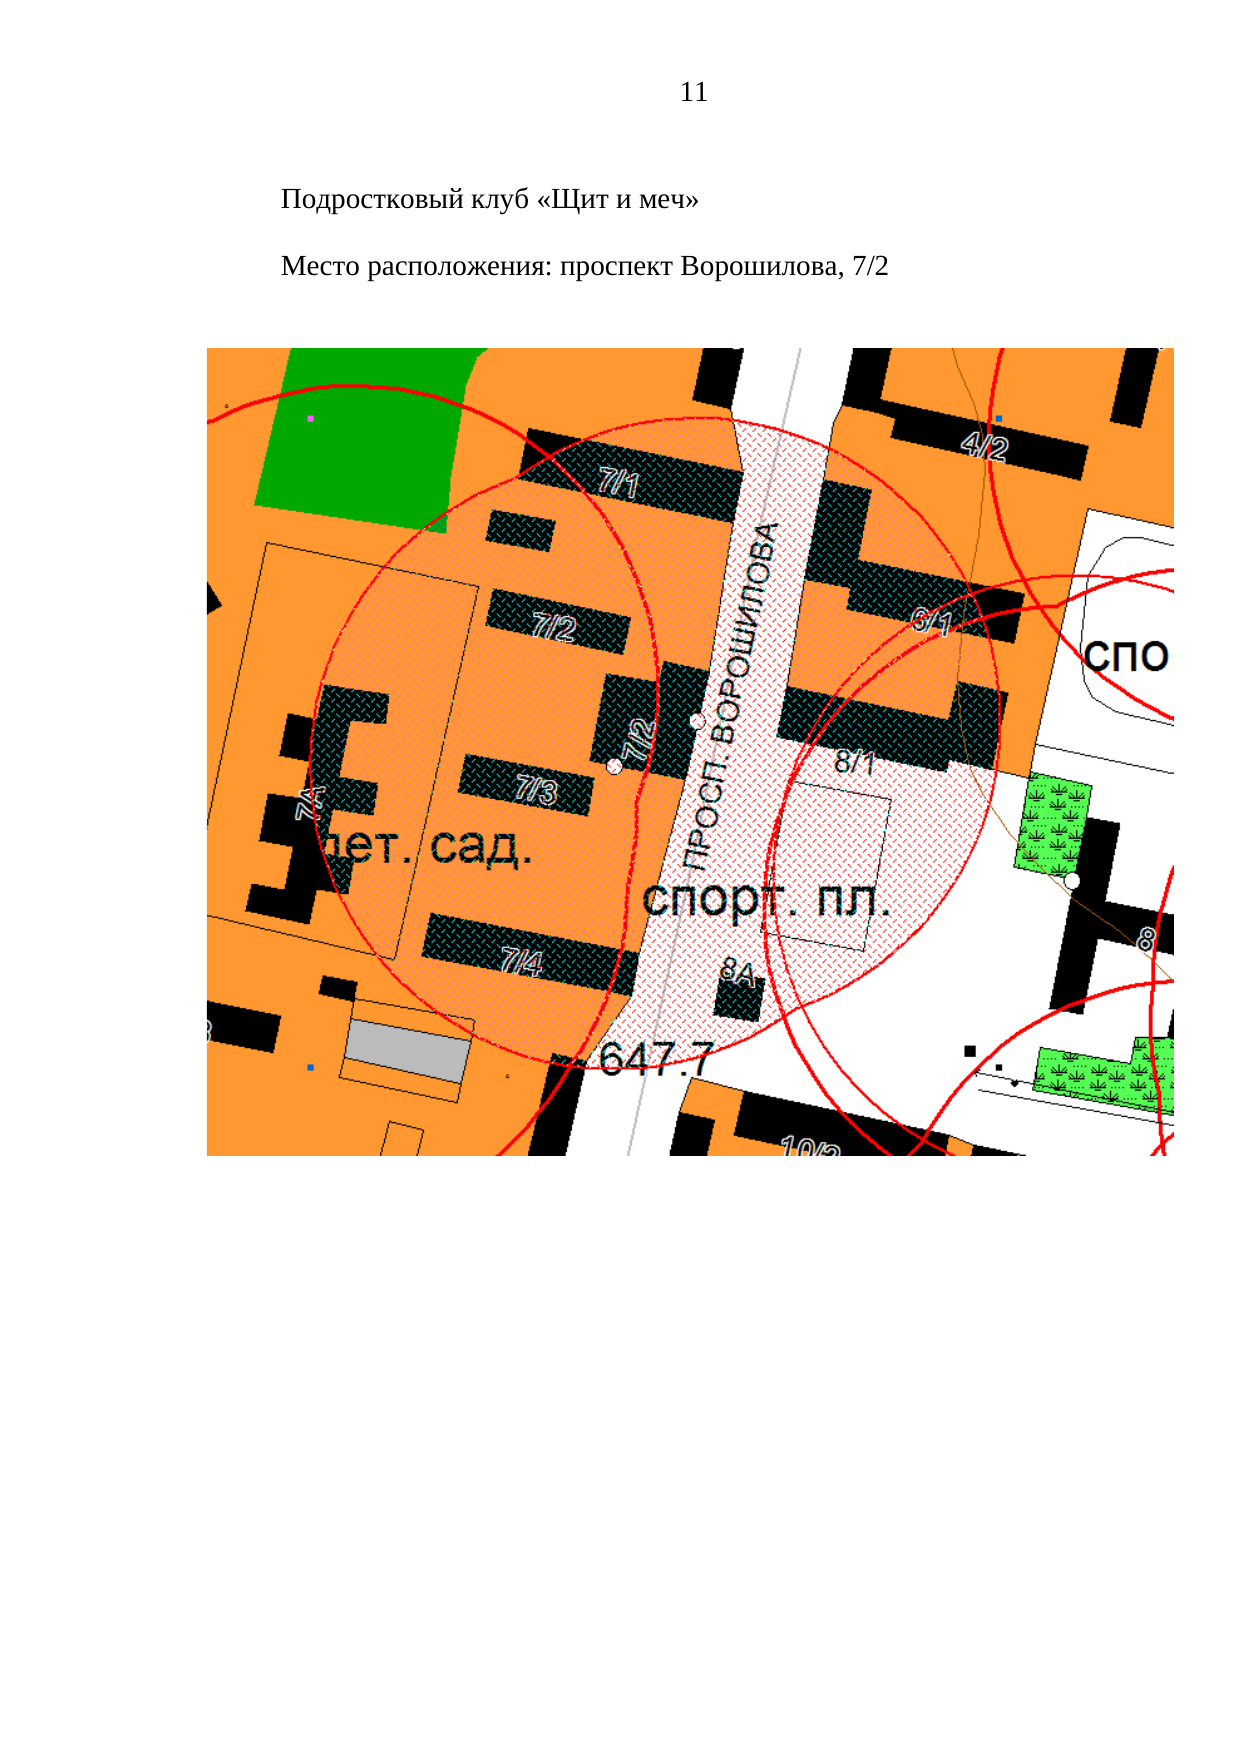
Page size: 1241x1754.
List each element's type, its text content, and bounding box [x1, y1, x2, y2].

text Подростковый клуб «Щит и меч» [207, 181, 1181, 215]
picture [206, 348, 1174, 1156]
text Место расположения: проспект Ворошилова, 7/2 [207, 248, 1181, 282]
